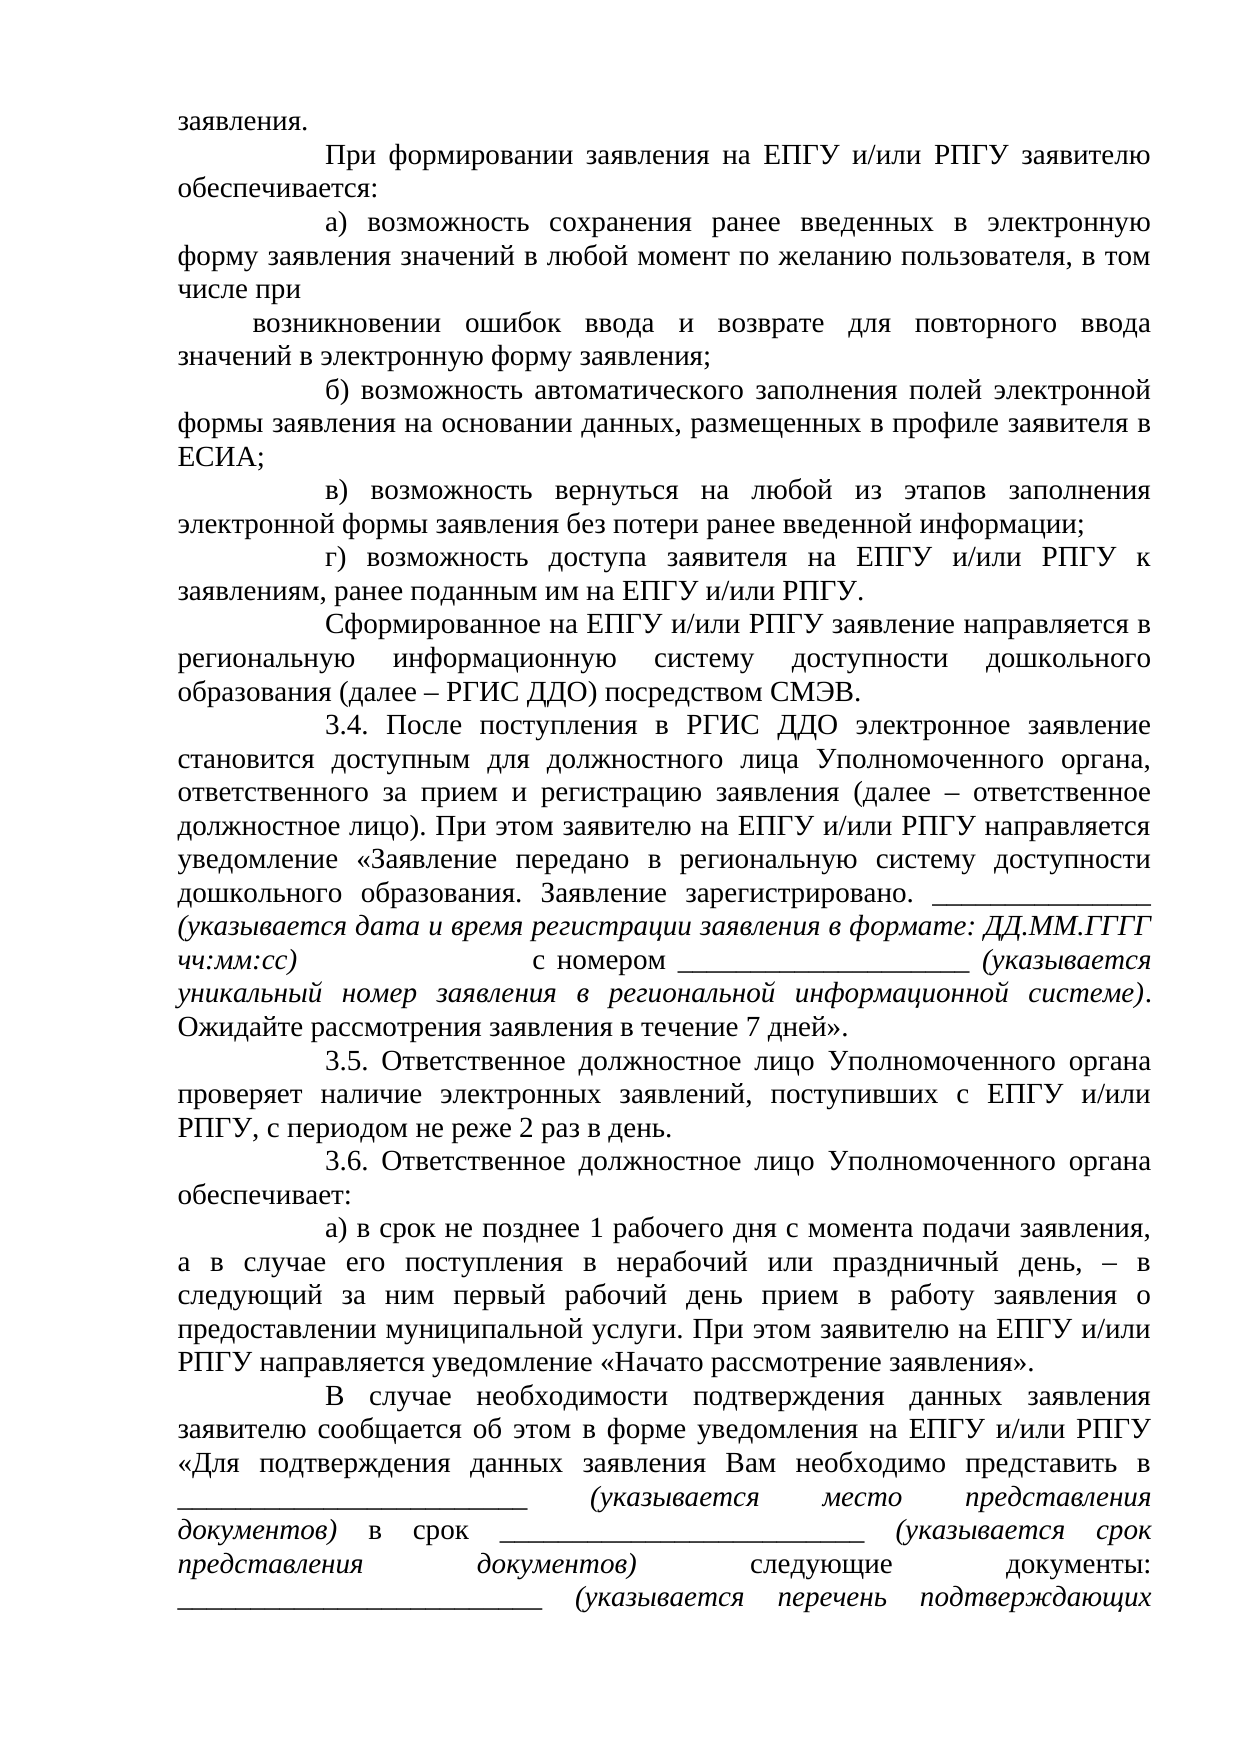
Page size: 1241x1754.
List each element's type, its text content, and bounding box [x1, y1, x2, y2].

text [177, 1378, 1152, 1613]
text в) возможность вернуться на любой из этапов заполнения электронной формы заявления без потери ранее введенной информации; [177, 472, 1152, 539]
text Сформированное на ЕПГУ и/или РПГУ заявление направляется в региональную информационную систему доступности дошкольного образования (далее – РГИС ДДО) посредством СМЭВ. [177, 607, 1152, 707]
text 3.6. Ответственное должностное лицо Уполномоченного органа обеспечивает: [177, 1143, 1152, 1210]
text а) возможность сохранения ранее введенных в электронную форму заявления значений в любой момент по желанию пользователя, в том числе при [177, 204, 1152, 305]
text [177, 103, 1152, 137]
text 3.4. После поступления в РГИС ДДО электронное заявление становится доступным для должностного лица Уполномоченного органа, ответственного за прием и регистрацию заявления (далее – ответственное должностное лицо). При этом заявителю на ЕПГУ и/или РПГУ направляется уведомление «Заявление передано в региональную систему доступности дошкольного образования. Заявление зарегистрировано. _______________ (указывается дата и время регистрации заявления в формате: ДД.ММ.ГГГГ чч:мм:сс) с номером ____________________ (указывается уникальный номер заявления в региональной информационной системе). Ожидайте рассмотрения заявления в течение 7 дней». [177, 707, 1152, 1043]
text 3.5. Ответственное должностное лицо Уполномоченного органа проверяет наличие электронных заявлений, поступивших с ЕПГУ и/или РПГУ, с периодом не реже 2 раз в день. [177, 1043, 1152, 1143]
text При формировании заявления на ЕПГУ и/или РПГУ заявителю обеспечивается: [177, 137, 1152, 204]
text возникновении ошибок ввода и возврате для повторного ввода значений в электронную форму заявления; [177, 305, 1152, 372]
text г) возможность доступа заявителя на ЕПГУ и/или РПГУ к заявлениям, ранее поданным им на ЕПГУ и/или РПГУ. [177, 539, 1152, 607]
text а) в срок не позднее 1 рабочего дня с момента подачи заявления, а в случае его поступления в нерабочий или праздничный день, – в следующий за ним первый рабочий день прием в работу заявления о предоставлении муниципальной услуги. При этом заявителю на ЕПГУ и/или РПГУ направляется уведомление «Начато рассмотрение заявления». [177, 1210, 1152, 1378]
text б) возможность автоматического заполнения полей электронной формы заявления на основании данных, размещенных в профиле заявителя в ЕСИА; [177, 372, 1152, 472]
